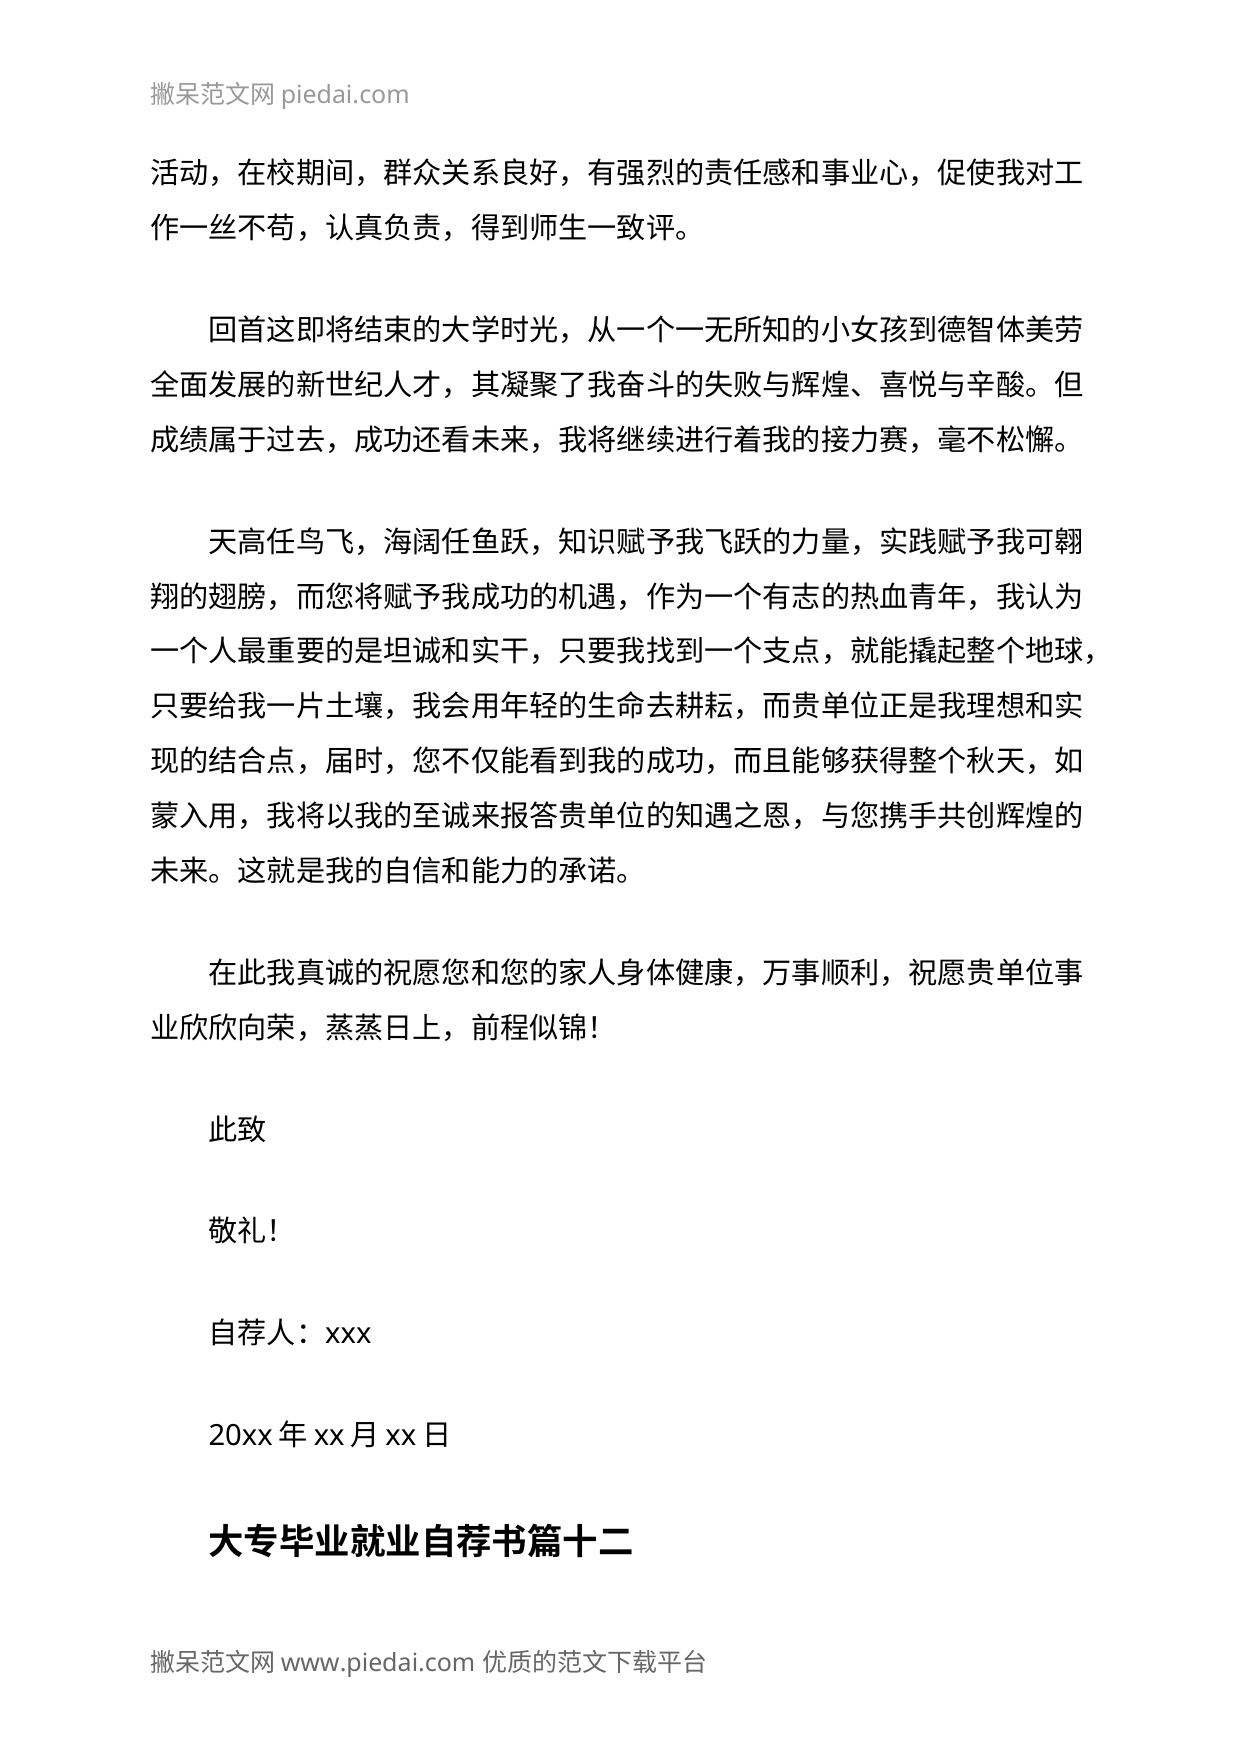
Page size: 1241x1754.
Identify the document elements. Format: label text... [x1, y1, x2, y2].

text 回首这即将结束的大学时光，从一个一无所知的小女孩到德智体美劳全面发展的新世纪人才，其凝聚了我奋斗的失败与辉煌、喜悦与辛酸。但成绩属于过去，成功还看未来，我将继续进行着我的接力赛，毫不松懈。 [150, 307, 1090, 459]
text 自荐人：xxx [150, 1309, 1090, 1352]
text 此致 [150, 1106, 1090, 1148]
text 大专毕业就业自荐书篇十二 [150, 1513, 1090, 1565]
text 敬礼！ [150, 1208, 1090, 1250]
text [150, 150, 1090, 247]
text 20xx年xx月xx日 [150, 1412, 1090, 1454]
text 在此我真诚的祝愿您和您的家人身体健康，万事顺利，祝愿贵单位事业欣欣向荣，蒸蒸日上，前程似锦！ [150, 949, 1090, 1047]
text 天高任鸟飞，海阔任鱼跃，知识赋予我飞跃的力量，实践赋予我可翱翔的翅膀，而您将赋予我成功的机遇，作为一个有志的热血青年，我认为一个人最重要的是坦诚和实干，只要我找到一个支点，就能撬起整个地球，只要给我一片土壤，我会用年轻的生命去耕耘，而贵单位正是我理想和实现的结合点，届时，您不仅能看到我的成功，而且能够获得整个秋天，如蒙入用，我将以我的至诚来报答贵单位的知遇之恩，与您携手共创辉煌的未来。这就是我的自信和能力的承诺。 [150, 518, 1090, 890]
